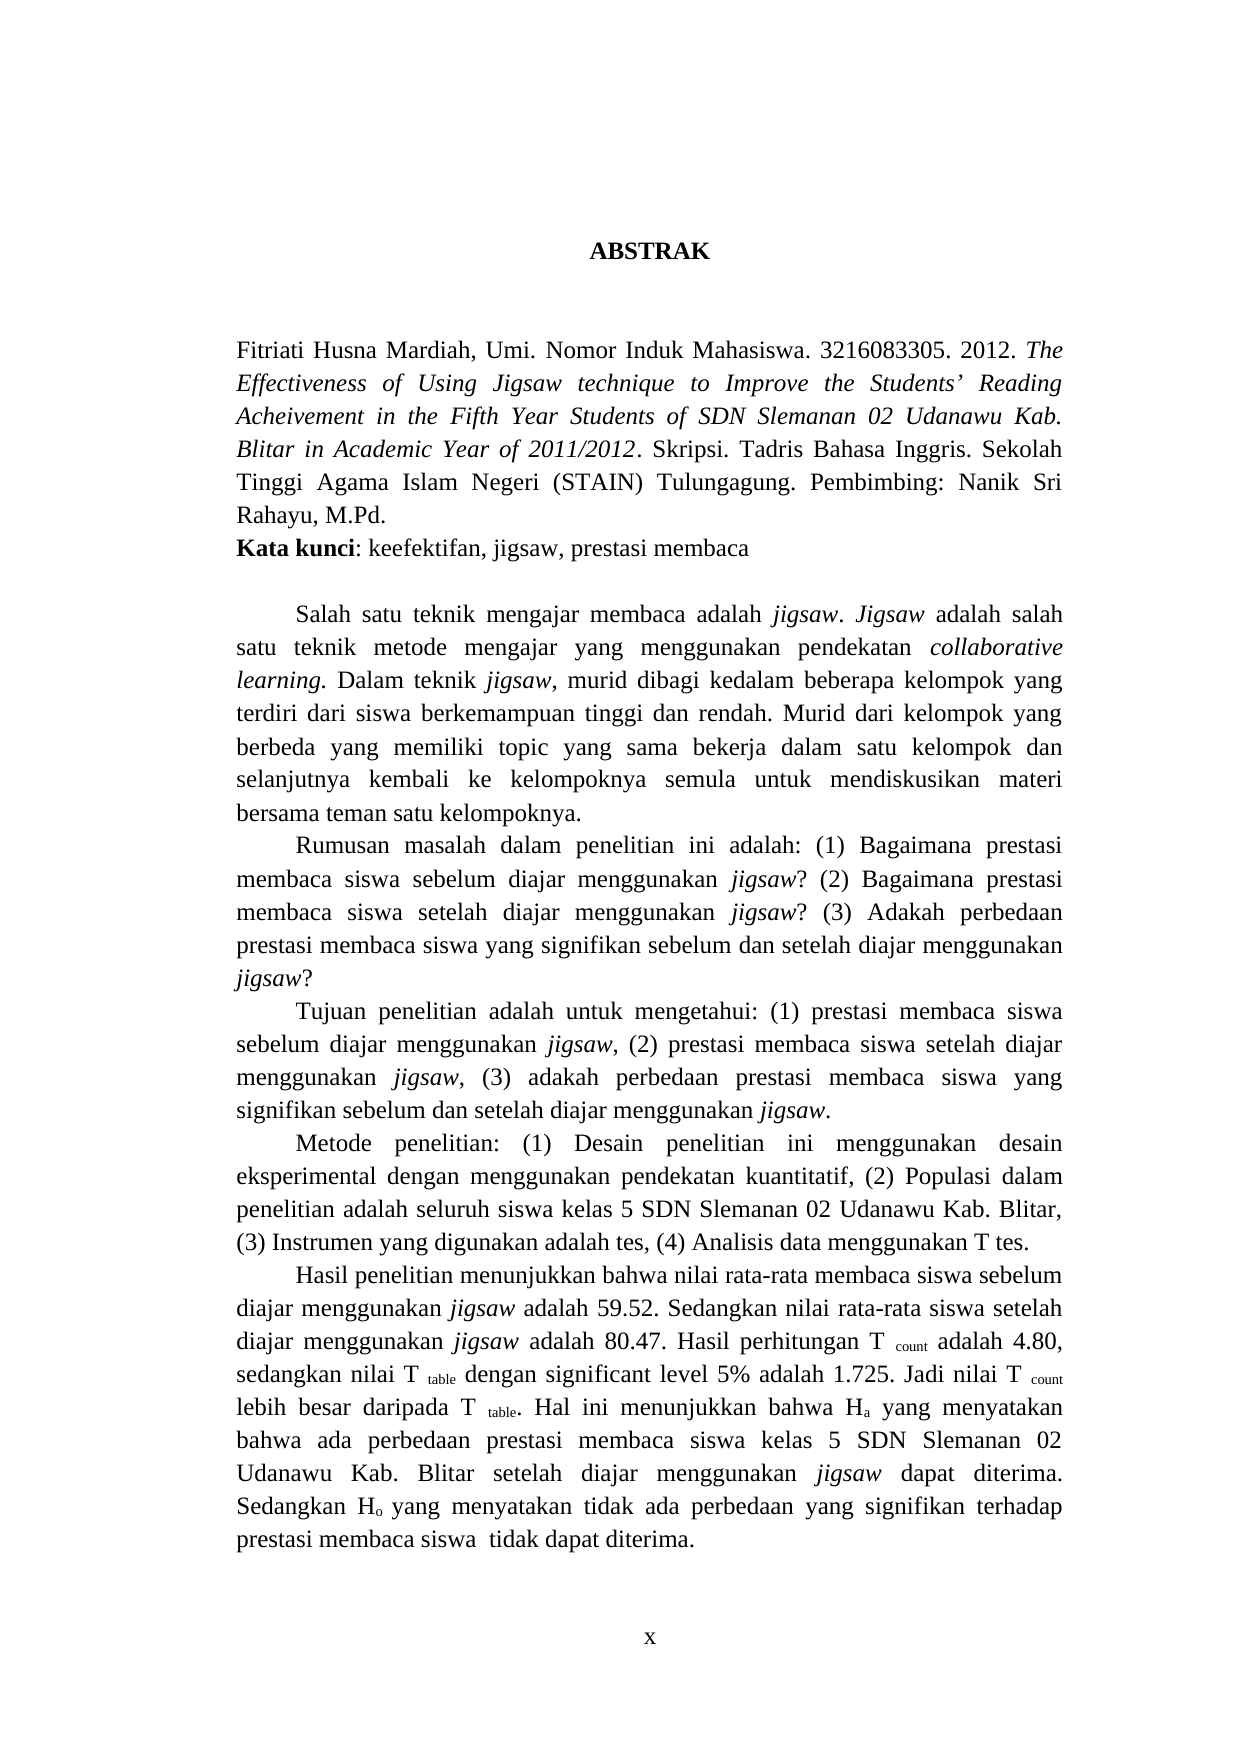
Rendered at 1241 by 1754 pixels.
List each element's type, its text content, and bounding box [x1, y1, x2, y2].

text Tujuan penelitian adalah untuk mengetahui: (1) prestasi membaca siswa sebelum diajar menggunakan jigsaw, (2) prestasi membaca siswa setelah diajar menggunakan jigsaw, (3) adakah perbedaan prestasi membaca siswa yang signifikan sebelum dan setelah diajar menggunakan jigsaw. [236, 996, 1063, 1123]
text Salah satu teknik mengajar membaca adalah jigsaw. Jigsaw adalah salah satu teknik metode mengajar yang menggunakan pendekatan collaborative learning. Dalam teknik jigsaw, murid dibagi kedalam beberapa kelompok yang terdiri dari siswa berkemampuan tinggi dan rendah. Murid dari kelompok yang berbeda yang memiliki topic yang sama bekerja dalam satu kelompok dan selanjutnya kembali ke kelompoknya semula untuk mendiskusikan materi bersama teman satu kelompoknya. [236, 599, 1063, 826]
text Rumusan masalah dalam penelitian ini adalah: (1) Bagaimana prestasi membaca siswa sebelum diajar menggunakan jigsaw? (2) Bagaimana prestasi membaca siswa setelah diajar menggunakan jigsaw? (3) Adakah perbedaan prestasi membaca siswa yang signifikan sebelum dan setelah diajar menggunakan jigsaw? [236, 831, 1063, 991]
text Hasil penelitian menunjukkan bahwa nilai rata-rata membaca siswa sebelum diajar menggunakan jigsaw adalah 59.52. Sedangkan nilai rata-rata siswa setelah diajar menggunakan jigsaw adalah 80.47. Hasil perhitungan T count adalah 4.80, sedangkan nilai T table dengan significant level 5% adalah 1.725. Jadi nilai T count lebih besar daripada T table. Hal ini menunjukkan bahwa Ha yang menyatakan bahwa ada perbedaan prestasi membaca siswa kelas 5 SDN Slemanan 02 Udanawu Kab. Blitar setelah diajar menggunakan jigsaw dapat diterima. Sedangkan Ho yang menyatakan tidak ada perbedaan yang signifikan terhadap prestasi membaca siswa tidak dapat diterima. [236, 1260, 1063, 1553]
text Kata kunci: keefektifan, jigsaw, prestasi membaca [236, 533, 1063, 562]
text Metode penelitian: (1) Desain penelitian ini menggunakan desain eksperimental dengan menggunakan pendekatan kuantitatif, (2) Populasi dalam penelitian adalah seluruh siswa kelas 5 SDN Slemanan 02 Udanawu Kab. Blitar, (3) Instrumen yang digunakan adalah tes, (4) Analisis data menggunakan T tes. [236, 1128, 1063, 1256]
text ABSTRAK [236, 236, 1063, 265]
text Fitriati Husna Mardiah, Umi. Nomor Induk Mahasiswa. 3216083305. 2012. The Effectiveness of Using Jigsaw technique to Improve the Students’ Reading Acheivement in the Fifth Year Students of SDN Slemanan 02 Udanawu Kab. Blitar in Academic Year of 2011/2012. Skripsi. Tadris Bahasa Inggris. Sekolah Tinggi Agama Islam Negeri (STAIN) Tulungagung. Pembimbing: Nanik Sri Rahayu, M.Pd. [236, 335, 1063, 529]
